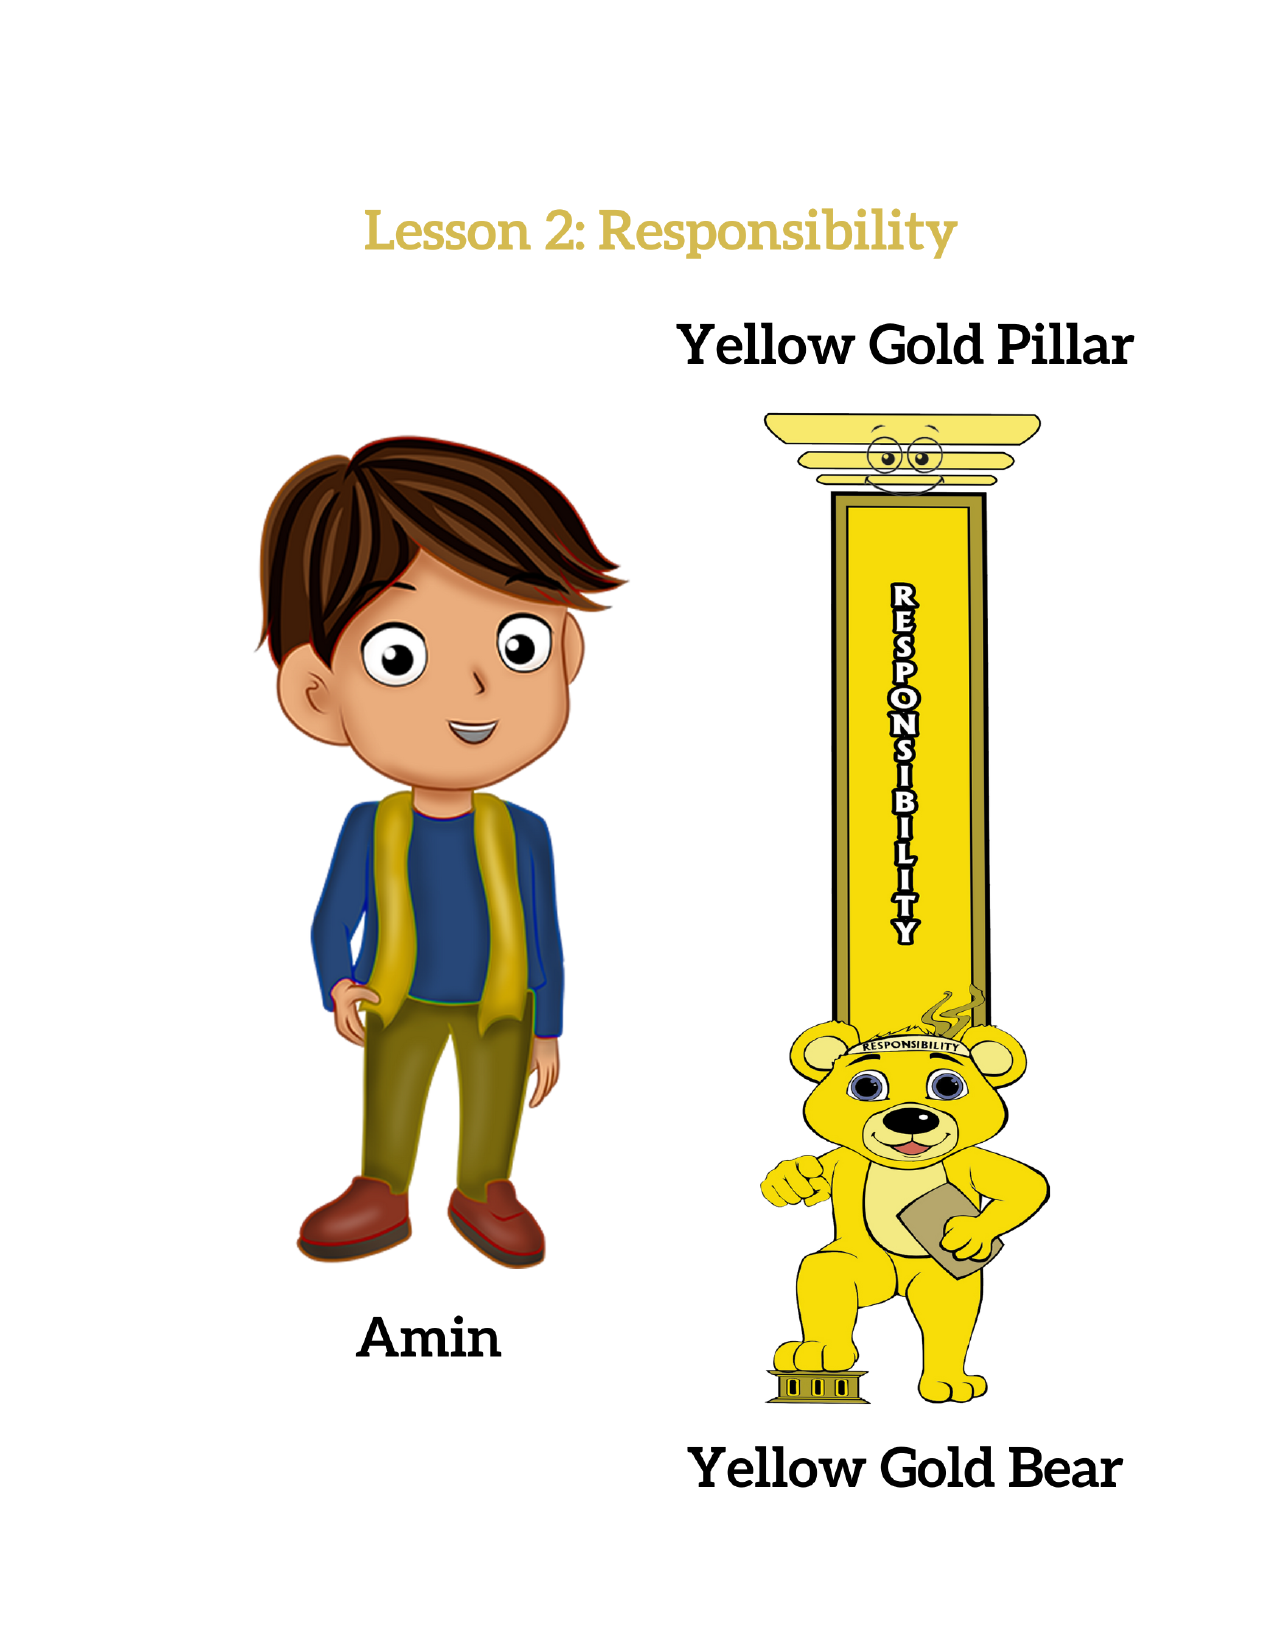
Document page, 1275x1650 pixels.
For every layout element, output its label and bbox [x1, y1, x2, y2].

picture [140, 65, 1182, 1501]
